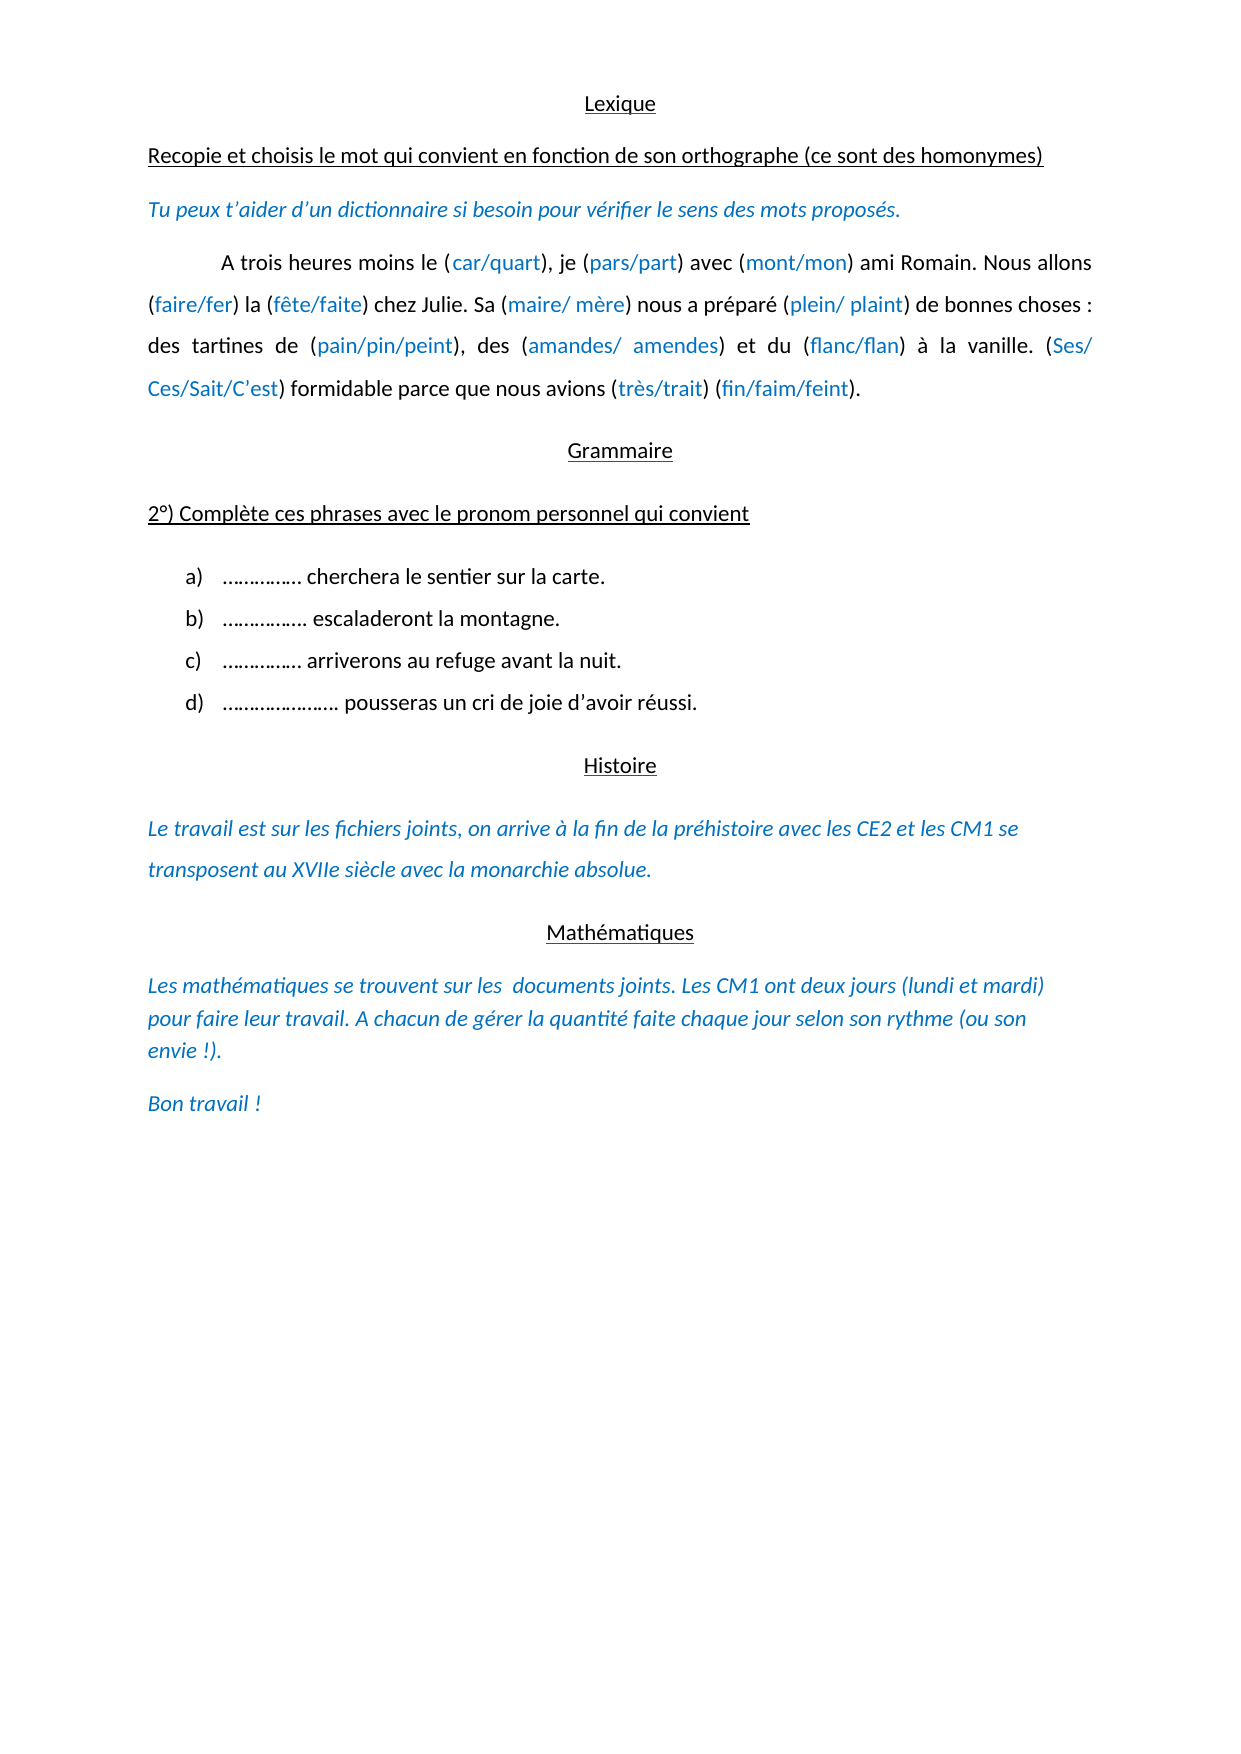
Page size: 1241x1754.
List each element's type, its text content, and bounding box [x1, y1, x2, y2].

text Le travail est sur les fichiers joints, on arrive à la fin de la préhistoire avec les CE2 et les CM1 se transposent au XVIIe siècle avec la monarchie absolue. [148, 814, 1093, 884]
text Lexique [148, 89, 1093, 117]
list ……………. escaladeront la montagne. [185, 604, 1093, 632]
text Mathématiques [148, 918, 1093, 946]
text Histoire [148, 751, 1093, 779]
list …………… arriverons au refuge avant la nuit. [185, 646, 1093, 674]
list …………… cherchera le sentier sur la carte. [185, 562, 1093, 590]
text A trois heures moins le (car/quart), je (pars/part) avec (mont/mon) ami Romain. Nous allons (faire/fer) la (fête/faite) chez Julie. Sa (maire/ mère) nous a préparé (plein/ plaint) de bonnes choses : des tartines de (pain/pin/peint), des (amandes/ amendes) et du (flanc/flan) à la vanille. (Ses/ Ces/Sait/C’est) formidable parce que nous avions (très/trait) (fin/faim/feint). [148, 248, 1093, 402]
text Tu peux t’aider d’un dictionnaire si besoin pour vérifier le sens des mots proposés. [148, 195, 1093, 223]
text 2°) Complète ces phrases avec le pronom personnel qui convient [148, 499, 1093, 527]
text Grammaire [148, 436, 1093, 464]
text Les mathématiques se trouvent sur les documents joints. Les CM1 ont deux jours (lundi et mardi) pour faire leur travail. A chacun de gérer la quantité faite chaque jour selon son rythme (ou son envie !). [148, 971, 1093, 1064]
list …………………. pousseras un cri de joie d’avoir réussi. [185, 688, 1093, 716]
text Recopie et choisis le mot qui convient en fonction de son orthographe (ce sont des homonymes) [148, 142, 1093, 170]
text Bon travail ! [148, 1089, 1093, 1117]
